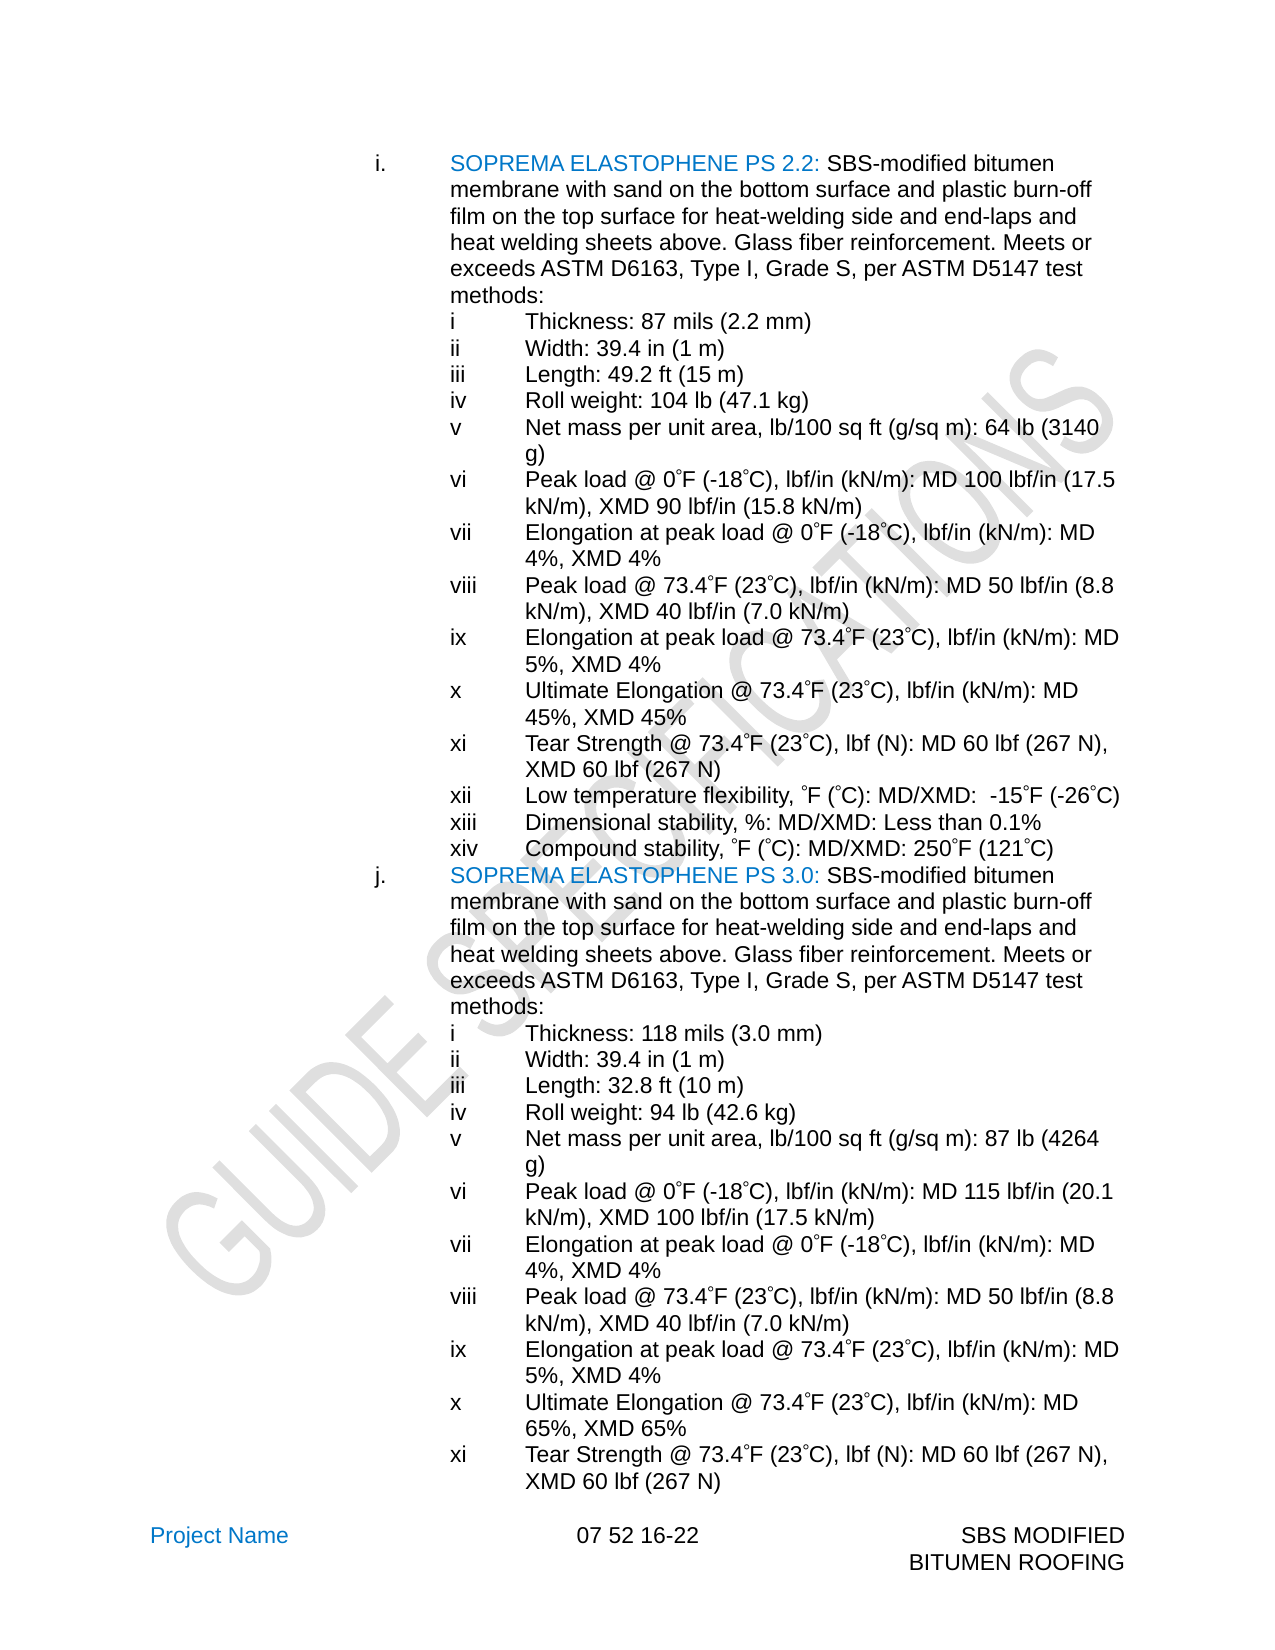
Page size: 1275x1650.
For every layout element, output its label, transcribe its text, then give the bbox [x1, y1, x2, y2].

subtitle Peak load @ 73.4F (23C), lbf/in (kN/m): MD 50 lbf/in (8.8 kN/m), XMD 40 lbf/in (7.0 kN/m) [450, 1283, 1125, 1336]
subtitle Peak load @ 0F (-18C), lbf/in (kN/m): MD 115 lbf/in (20.1 kN/m), XMD 100 lbf/in (17.5 kN/m) [450, 1178, 1125, 1231]
subtitle Width: 39.4 in (1 m) [450, 1046, 1125, 1072]
subtitle Roll weight: 104 lb (47.1 kg) [450, 387, 1125, 413]
subtitle SOPREMA ELASTOPHENE PS 3.0: SBS-modified bitumen membrane with sand on the bottom surface and plastic burn-off film on the top surface for heat-welding side and end-laps and heat welding sheets above. Glass fiber reinforcement. Meets or exceeds ASTM D6163, Type I, Grade S, per ASTM D5147 test methods: [375, 862, 1125, 1020]
subtitle Peak load @ 0F (-18C), lbf/in (kN/m): MD 100 lbf/in (17.5 kN/m), XMD 90 lbf/in (15.8 kN/m) [450, 466, 1125, 519]
subtitle Elongation at peak load @ 73.4F (23C), lbf/in (kN/m): MD 5%, XMD 4% [450, 624, 1125, 677]
subtitle Dimensional stability, %: MD/XMD: Less than 0.1% [450, 809, 1125, 835]
subtitle Thickness: 87 mils (2.2 mm) [450, 308, 1125, 334]
subtitle Ultimate Elongation @ 73.4F (23C), lbf/in (kN/m): MD 45%, XMD 45% [450, 677, 1125, 730]
subtitle Elongation at peak load @ 0F (-18C), lbf/in (kN/m): MD 4%, XMD 4% [450, 1231, 1125, 1283]
subtitle Net mass per unit area, lb/100 sq ft (g/sq m): 87 lb (4264 g) [450, 1125, 1125, 1178]
subtitle Tear Strength @ 73.4F (23C), lbf (N): MD 60 lbf (267 N), XMD 60 lbf (267 N) [450, 730, 1125, 782]
subtitle Compound stability, F (C): MD/XMD: 250F (121C) [450, 835, 1125, 862]
subtitle SOPREMA ELASTOPHENE PS 2.2: SBS-modified bitumen membrane with sand on the bottom surface and plastic burn-off film on the top surface for heat-welding side and end-laps and heat welding sheets above. Glass fiber reinforcement. Meets or exceeds ASTM D6163, Type I, Grade S, per ASTM D5147 test methods: [375, 150, 1125, 308]
subtitle Elongation at peak load @ 0F (-18C), lbf/in (kN/m): MD 4%, XMD 4% [450, 519, 1125, 572]
subtitle Roll weight: 94 lb (42.6 kg) [450, 1099, 1125, 1125]
subtitle Tear Strength @ 73.4F (23C), lbf (N): MD 60 lbf (267 N), XMD 60 lbf (267 N) [450, 1441, 1125, 1494]
subtitle Low temperature flexibility, F (C): MD/XMD: -15F (-26C) [450, 782, 1125, 809]
subtitle Elongation at peak load @ 73.4F (23C), lbf/in (kN/m): MD 5%, XMD 4% [450, 1336, 1125, 1389]
subtitle Thickness: 118 mils (3.0 mm) [450, 1020, 1125, 1046]
subtitle Length: 49.2 ft (15 m) [450, 361, 1125, 387]
subtitle Width: 39.4 in (1 m) [450, 334, 1125, 361]
subtitle Ultimate Elongation @ 73.4F (23C), lbf/in (kN/m): MD 65%, XMD 65% [450, 1389, 1125, 1441]
subtitle Peak load @ 73.4F (23C), lbf/in (kN/m): MD 50 lbf/in (8.8 kN/m), XMD 40 lbf/in (7.0 kN/m) [450, 572, 1125, 624]
subtitle Length: 32.8 ft (10 m) [450, 1072, 1125, 1099]
subtitle Net mass per unit area, lb/100 sq ft (g/sq m): 64 lb (3140 g) [450, 413, 1125, 466]
